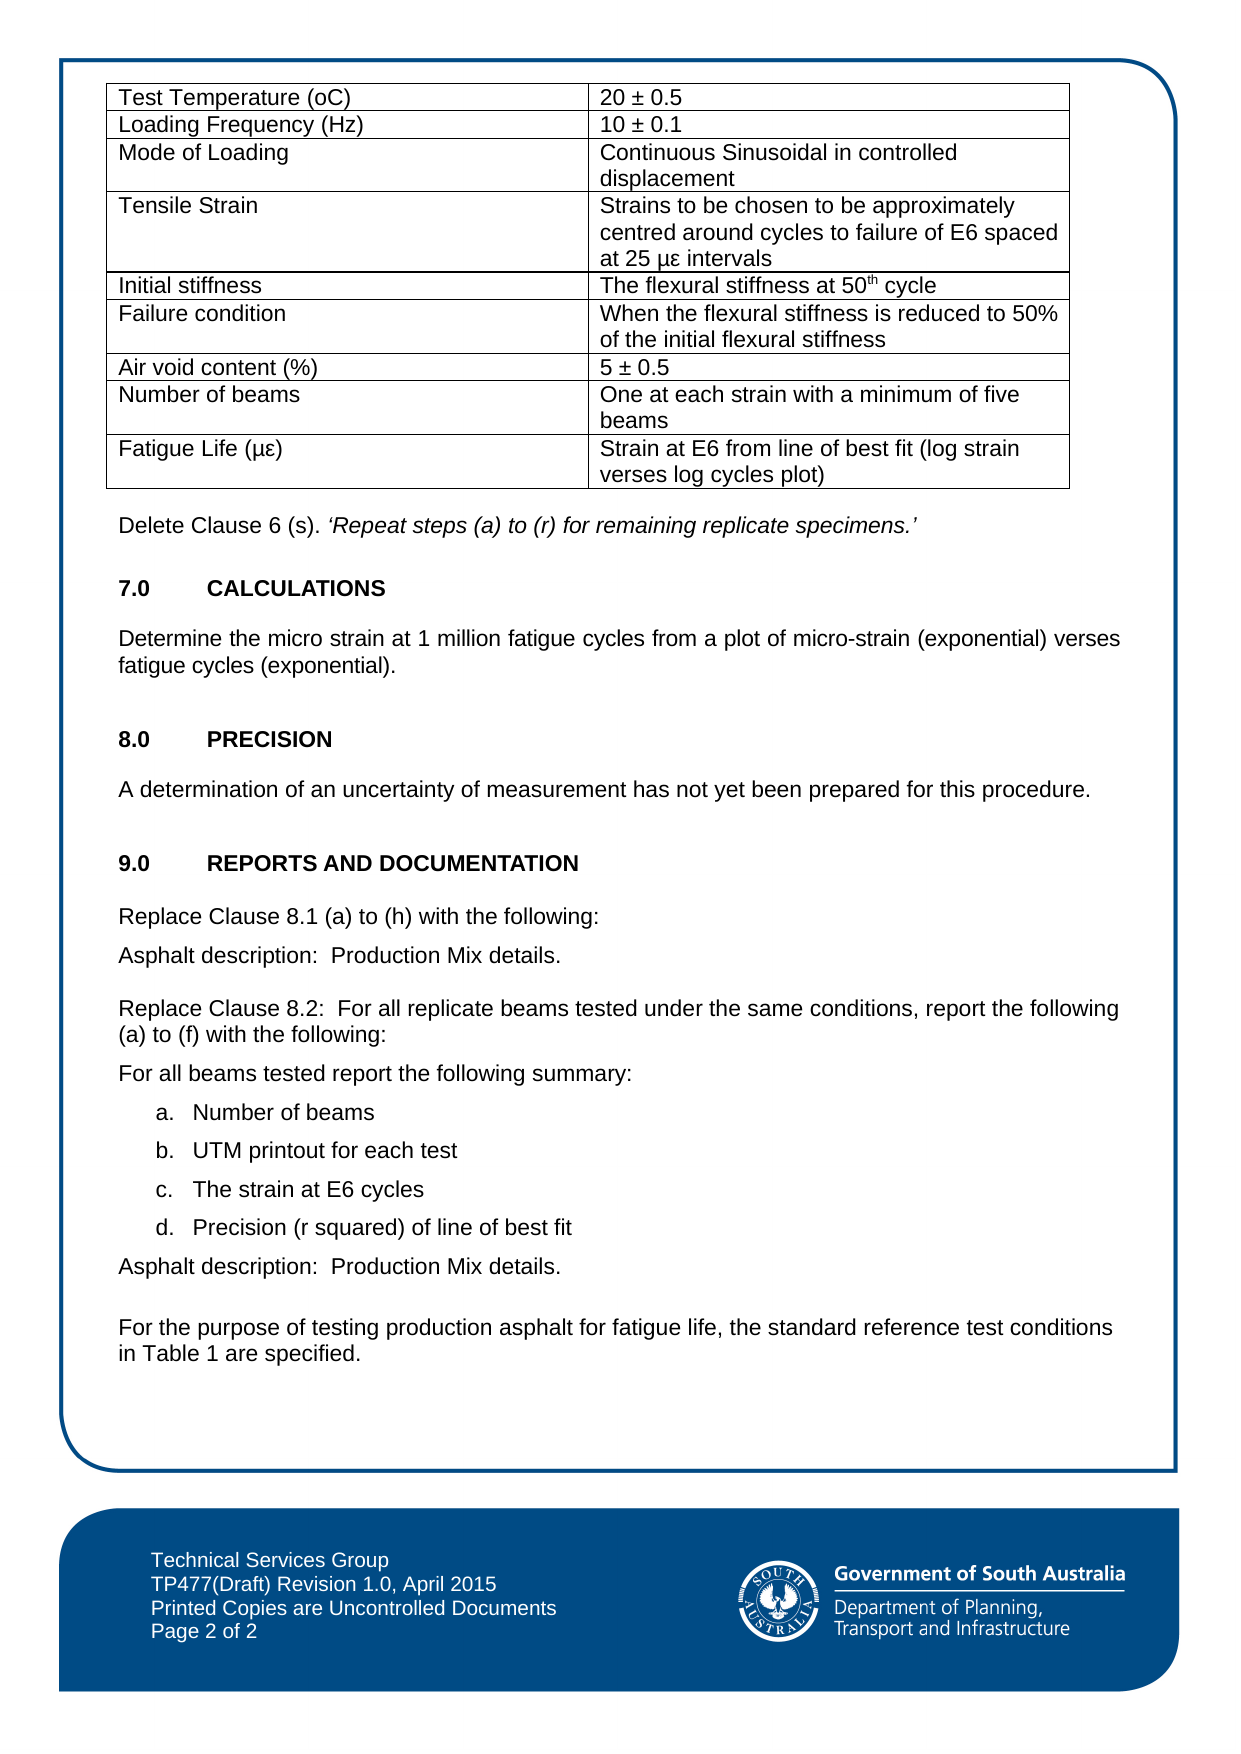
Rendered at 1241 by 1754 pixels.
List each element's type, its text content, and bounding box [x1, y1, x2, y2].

text 7.0 CALCULATIONS [118, 575, 1122, 601]
table_cell Air void content (%) [107, 354, 588, 380]
table_cell Loading Frequency (Hz) [107, 111, 588, 137]
list Precision (r squared) of line of best fit [155, 1214, 1122, 1241]
table_cell Fatigue Life (µε) [107, 435, 588, 487]
text For all beams tested report the following summary: [118, 1060, 1122, 1086]
text Determine the micro strain at 1 million fatigue cycles from a plot of micro-strain (exponential) verses fatigue cycles (exponential). [118, 625, 1122, 678]
list UTM printout for each test [155, 1137, 1122, 1164]
list The strain at E6 cycles [155, 1176, 1122, 1202]
text Asphalt description: Production Mix details. [118, 942, 1122, 968]
table_cell One at each strain with a minimum of five beams [589, 381, 1069, 434]
table_cell Tensile Strain [107, 192, 588, 271]
table_cell Mode of Loading [107, 139, 588, 191]
text Replace Clause 8.2: For all replicate beams tested under the same conditions, report the following (a) to (f) with the following: [118, 995, 1122, 1047]
table_cell Test Temperature (oC) [107, 84, 588, 110]
text 8.0 PRECISION [118, 726, 1122, 752]
table_cell Number of beams [107, 381, 588, 434]
text Delete Clause 6 (s). ‘Repeat steps (a) to (r) for remaining replicate specimens.’ [118, 512, 1122, 538]
text A determination of an uncertainty of measurement has not yet been prepared for this procedure. [118, 776, 1122, 802]
table_cell 20 ± 0.5 [589, 84, 1069, 110]
table_cell The flexural stiffness at 50th cycle [589, 273, 1069, 299]
table_cell 5 ± 0.5 [589, 354, 1069, 380]
table_cell When the flexural stiffness is reduced to 50% of the initial flexural stiffness [589, 300, 1069, 352]
table_cell 10 ± 0.1 [589, 111, 1069, 137]
text Asphalt description: Production Mix details. [118, 1253, 1122, 1279]
text For the purpose of testing production asphalt for fatigue life, the standard reference test conditions in Table 1 are specified. [118, 1314, 1122, 1367]
table_cell Continuous Sinusoidal in controlled displacement [589, 139, 1069, 191]
table_cell Strain at E6 from line of best fit (log strain verses log cycles plot) [589, 435, 1069, 487]
picture [0, 0, 1236, 1750]
table_cell Failure condition [107, 300, 588, 352]
table_cell Strains to be chosen to be approximately centred around cycles to failure of E6 spaced at 25 µε intervals [589, 192, 1069, 271]
table_cell Initial stiffness [107, 273, 588, 299]
text 9.0 REPORTS AND DOCUMENTATION [118, 850, 1122, 877]
text Replace Clause 8.1 (a) to (h) with the following: [118, 903, 1122, 929]
list Number of beams [155, 1099, 1122, 1125]
